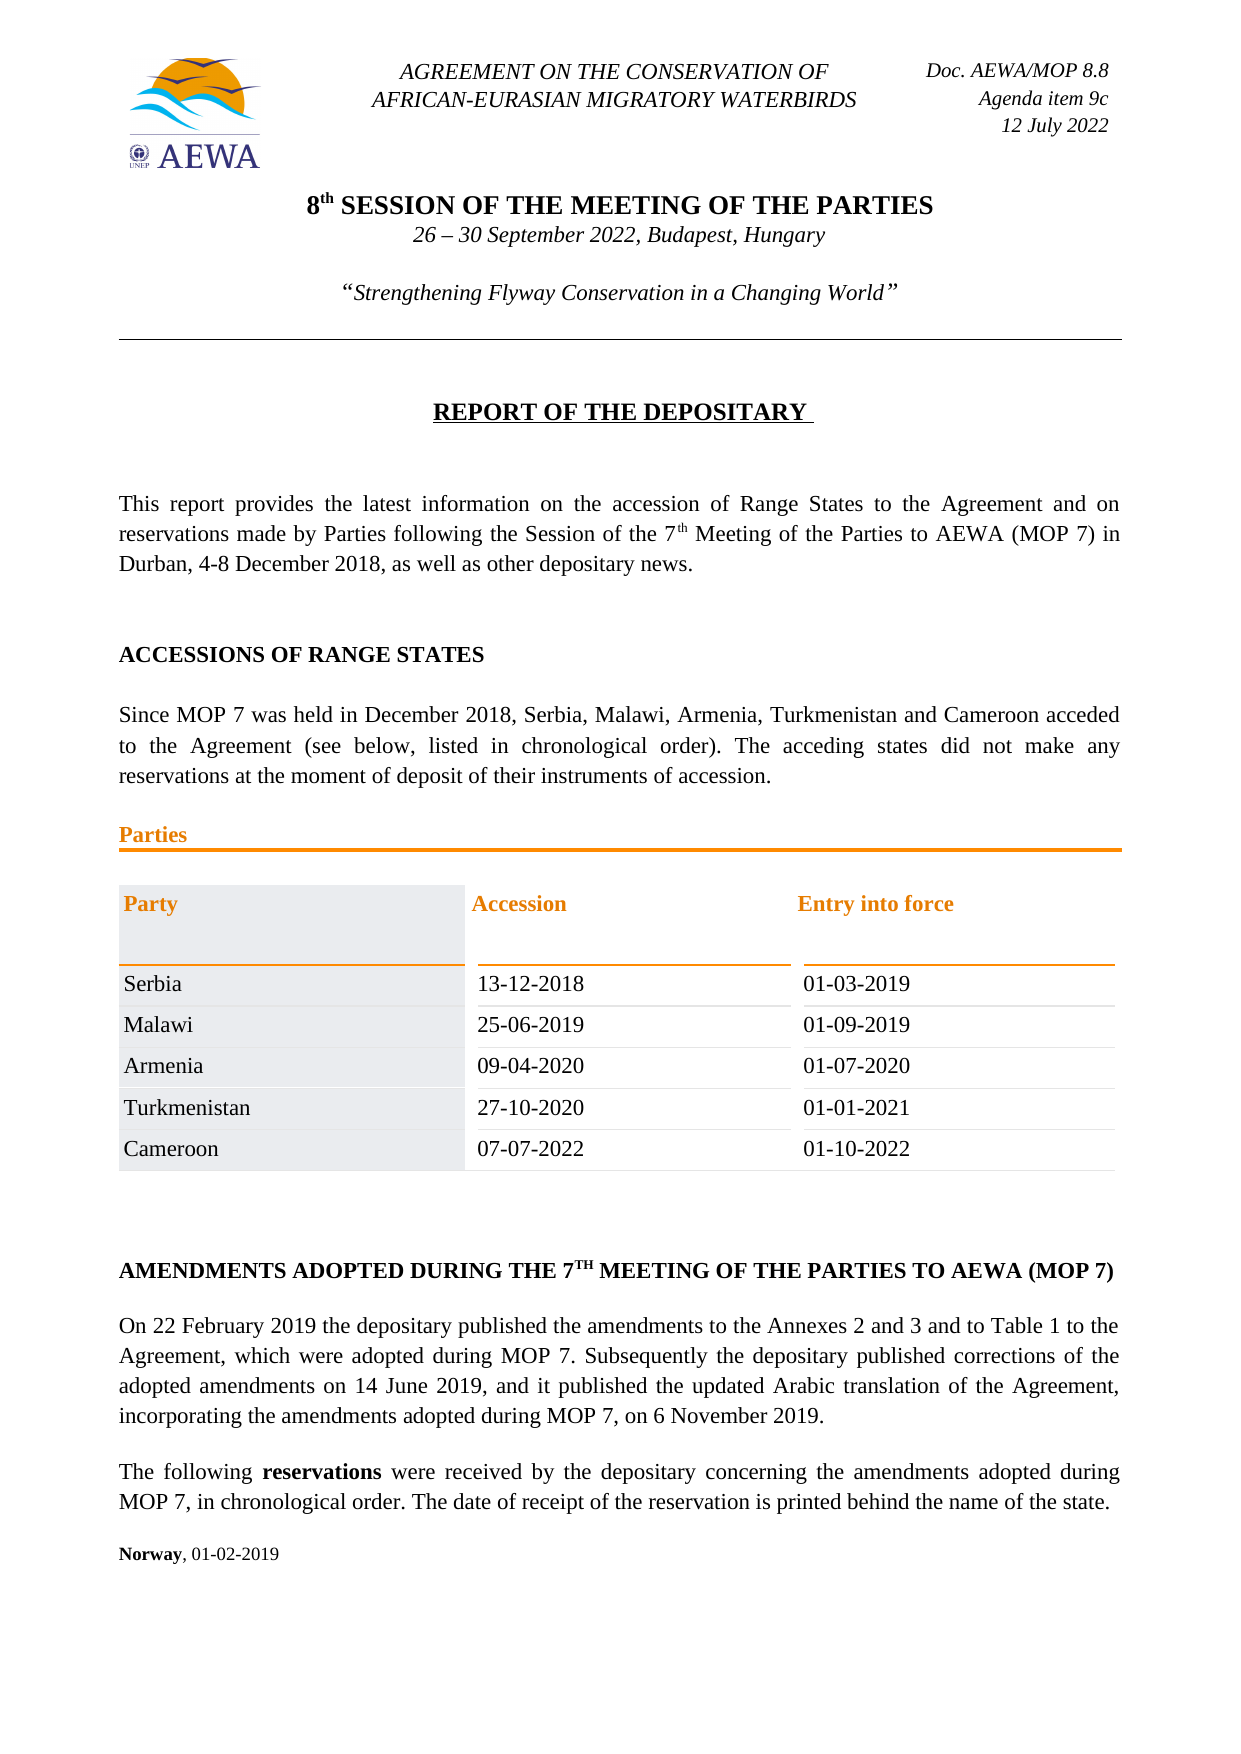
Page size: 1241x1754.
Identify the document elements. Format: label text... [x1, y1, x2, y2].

text REPORT OF THE DEPOSITARY [118, 397, 1122, 425]
table_cell 07-07-2022 [478, 1130, 791, 1170]
table_cell 01-09-2019 [804, 1007, 1115, 1046]
table_cell 01-03-2019 [804, 966, 1115, 1005]
table_cell Cameroon [119, 1130, 465, 1170]
table_cell 01-01-2021 [804, 1089, 1115, 1129]
table_cell Malawi [119, 1007, 465, 1046]
table_cell 01-07-2020 [804, 1048, 1115, 1087]
text This report provides the latest information on the accession of Range States to the Agreement and on reservations made by Parties following the Session of the 7th Meeting of the Parties to AEWA (MOP 7) in Durban, 4-8 December 2018, as well as other depositary news. [118, 490, 1122, 577]
table_cell 25-06-2019 [478, 1007, 791, 1046]
text The following reservations were received by the depositary concerning the amendments adopted during MOP 7, in chronological order. The date of receipt of the reservation is printed behind the name of the state. [118, 1458, 1122, 1514]
text AMENDMENTS ADOPTED DURING THE 7TH MEETING OF THE PARTIES TO AEWA (MOP 7) [118, 1257, 1122, 1283]
table_header Accession [478, 885, 791, 964]
table_header Party [119, 885, 465, 964]
table_cell 13-12-2018 [478, 966, 791, 1005]
table_cell Serbia [119, 966, 465, 1005]
table_cell Armenia [119, 1048, 465, 1087]
table_cell 01-10-2022 [804, 1130, 1115, 1170]
picture [129, 58, 262, 168]
text Since MOP 7 was held in December 2018, Serbia, Malawi, Armenia, Turkmenistan and Cameroon acceded to the Agreement (see below, listed in chronological order). The acceding states did not make any reservations at the moment of deposit of their instruments of accession. [118, 702, 1122, 788]
table_cell 09-04-2020 [478, 1048, 791, 1087]
table_cell 27-10-2020 [478, 1089, 791, 1129]
table_header Entry into force [804, 885, 1115, 964]
text ACCESSIONS OF RANGE STATES [118, 641, 1122, 667]
text Parties [118, 821, 1122, 852]
table_cell Turkmenistan [119, 1089, 465, 1129]
text On 22 February 2019 the depositary published the amendments to the Annexes 2 and 3 and to Table 1 to the Agreement, which were adopted during MOP 7. Subsequently the depositary published corrections of the adopted amendments on 14 June 2019, and it published the updated Arabic translation of the Agreement, incorporating the amendments adopted during MOP 7, on 6 November 2019. [118, 1312, 1122, 1429]
text Norway, 01-02-2019 [118, 1543, 1122, 1565]
